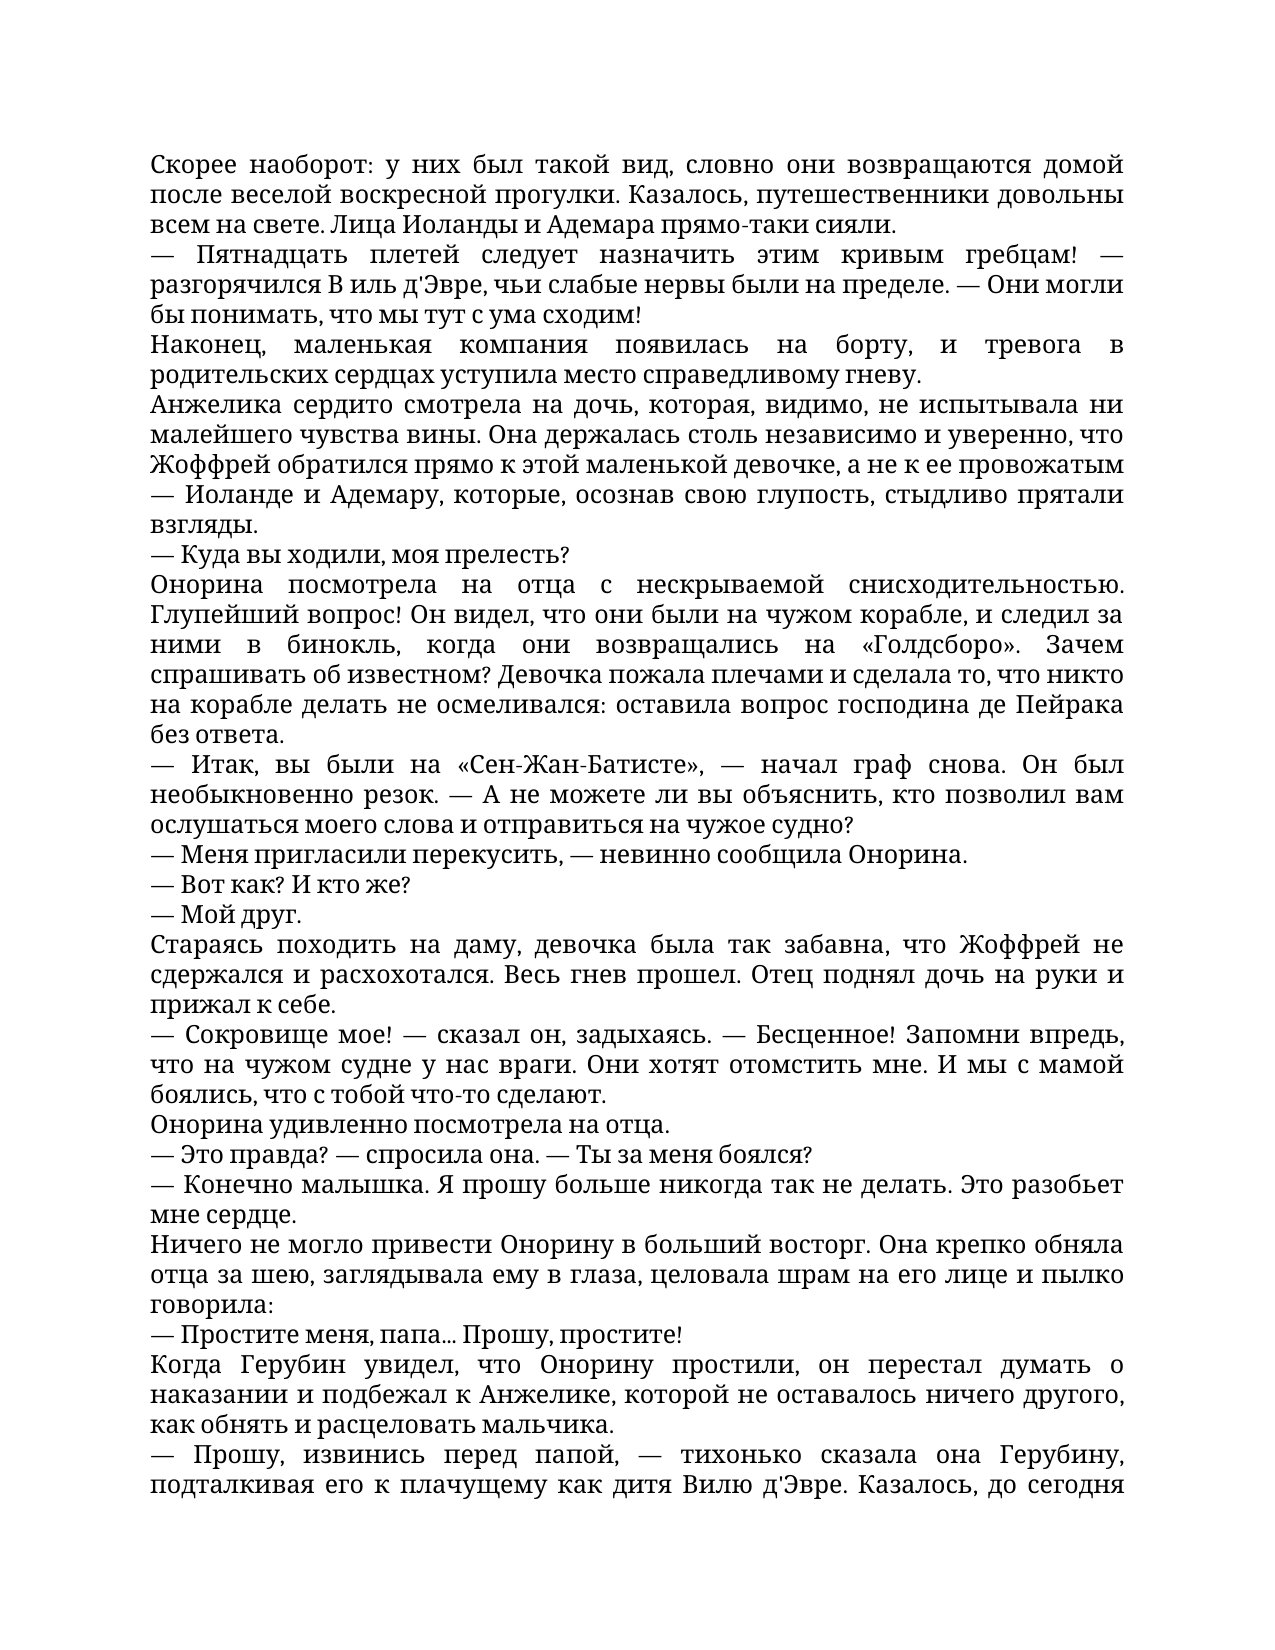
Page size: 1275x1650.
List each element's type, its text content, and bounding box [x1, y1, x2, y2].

text — Это правда? — спросила она. — Ты за меня боялся? [150, 1140, 1125, 1170]
text Онорина посмотрела на отца с нескрываемой снисходительностью. Глупейший вопрос! Он видел, что они были на чужом корабле, и следил за ними в бинокль, когда они возвращались на «Голдсборо». Зачем спрашивать об известном? Девочка пожала плечами и сделала то, что никто на корабле делать не осмеливался: оставила вопрос господина де Пейрака без ответа. [150, 570, 1125, 750]
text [150, 150, 1125, 240]
text — Вот как? И кто же? [150, 870, 1125, 900]
text Анжелика сердито смотрела на дочь, которая, видимо, не испытывала ни малейшего чувства вины. Она держалась столь независимо и уверенно, что Жоффрей обратился прямо к этой маленькой девочке, а не к ее провожатым — Иоланде и Адемару, которые, осознав свою глупость, стыдливо прятали взгляды. [150, 390, 1125, 540]
text Когда Герубин увидел, что Онорину простили, он перестал думать о наказании и подбежал к Анжелике, которой не оставалось ничего другого, как обнять и расцеловать мальчика. [150, 1350, 1125, 1440]
text — Простите меня, папа... Прошу, простите! [150, 1320, 1125, 1350]
text — Меня пригласили перекусить, — невинно сообщила Онорина. [150, 840, 1125, 870]
text — Сокровище мое! — сказал он, задыхаясь. — Бесценное! Запомни впредь, что на чужом судне у нас враги. Они хотят отомстить мне. И мы с мамой боялись, что с тобой что-то сделают. [150, 1020, 1125, 1110]
text Наконец, маленькая компания появилась на борту, и тревога в родительских сердцах уступила место справедливому гневу. [150, 330, 1125, 390]
text — Конечно малышка. Я прошу больше никогда так не делать. Это разобьет мне сердце. [150, 1170, 1125, 1230]
text — Итак, вы были на «Сен-Жан-Батисте», — начал граф снова. Он был необыкновенно резок. — А не можете ли вы объяснить, кто позволил вам ослушаться моего слова и отправиться на чужое судно? [150, 750, 1125, 840]
text Ничего не могло привести Онорину в больший восторг. Она крепко обняла отца за шею, заглядывала ему в глаза, целовала шрам на его лице и пылко говорила: [150, 1230, 1125, 1320]
text Онорина удивленно посмотрела на отца. [150, 1110, 1125, 1140]
text — Пятнадцать плетей следует назначить этим кривым гребцам! — разгорячился В иль д'Эвре, чьи слабые нервы были на пределе. — Они могли бы понимать, что мы тут с ума сходим! [150, 240, 1125, 330]
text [150, 1440, 1125, 1500]
text — Мой друг. [150, 900, 1125, 930]
text Стараясь походить на даму, девочка была так забавна, что Жоффрей не сдержался и расхохотался. Весь гнев прошел. Отец поднял дочь на руки и прижал к себе. [150, 930, 1125, 1020]
text — Куда вы ходили, моя прелесть? [150, 540, 1125, 570]
